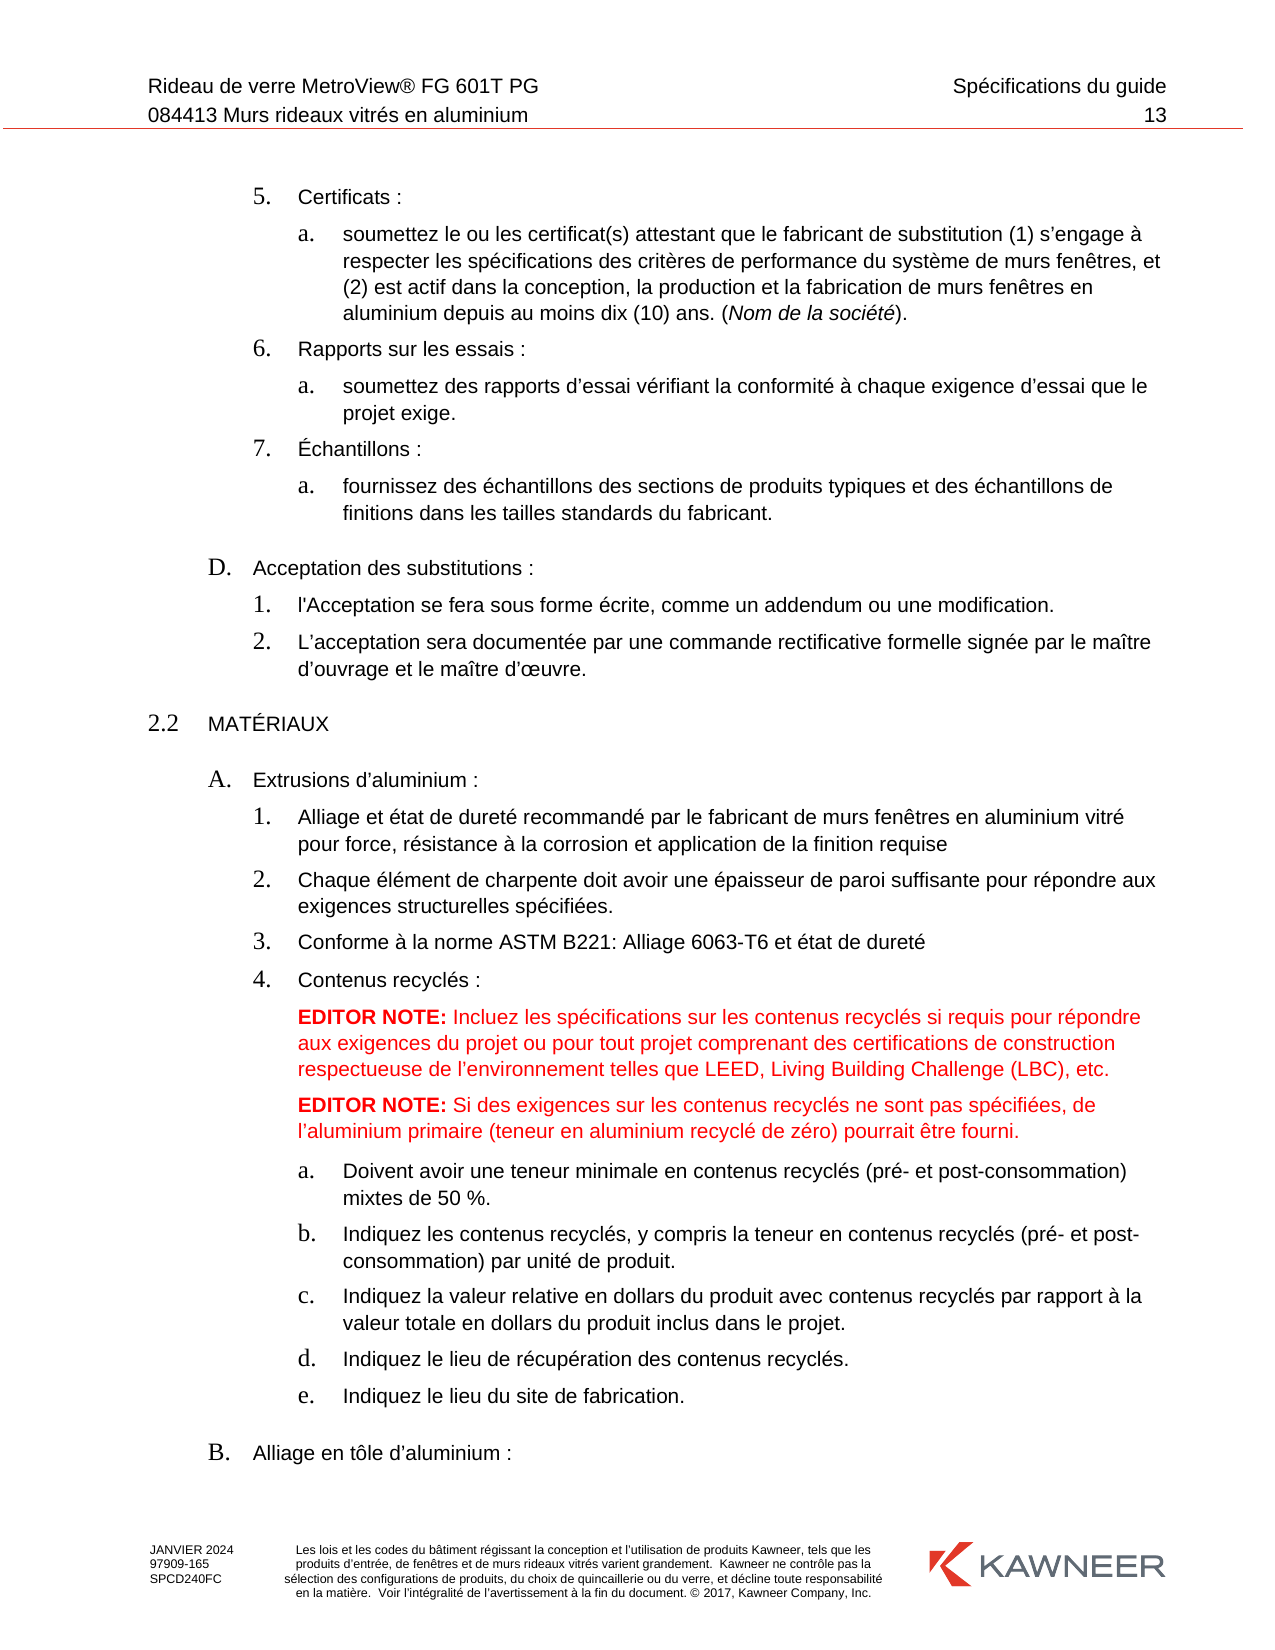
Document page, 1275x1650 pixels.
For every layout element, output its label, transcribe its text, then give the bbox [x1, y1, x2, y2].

subtitle Indiquez le lieu de récupération des contenus recyclés. [298, 1343, 1169, 1372]
subtitle Contenus recyclés : [253, 964, 1169, 992]
subtitle Conforme à la norme ASTM B221: Alliage 6063-T6 et état de dureté [253, 926, 1169, 955]
subtitle Acceptation des substitutions : [208, 552, 1169, 580]
subtitle Alliage et état de dureté recommandé par le fabricant de murs fenêtres en aluminium vitré pour force, résistance à la corrosion et application de la finition requise [253, 801, 1169, 856]
picture [929, 1542, 1166, 1592]
list EDITOR NOTE: Incluez les spécifications sur les contenus recyclés si requis pour répondre aux exigences du projet ou pour tout projet comprenant des certifications de construction respectueuse de l’environnement telles que LEED, Living Building Challenge (LBC), etc. [248, 1005, 1169, 1081]
subtitle Alliage en tôle d’aluminium : [208, 1437, 1169, 1465]
subtitle soumettez des rapports d’essai vérifiant la conformité à chaque exigence d’essai que le projet exige. [298, 370, 1169, 425]
subtitle Certificats : [253, 181, 1169, 210]
subtitle Rapports sur les essais : [253, 333, 1169, 362]
subtitle Extrusions d’aluminium : [208, 764, 1169, 792]
subtitle soumettez le ou les certificat(s) attestant que le fabricant de substitution (1) s’engage à respecter les spécifications des critères de performance du système de murs fenêtres, et (2) est actif dans la conception, la production et la fabrication de murs fenêtres en aluminium depuis au moins dix (10) ans. (Nom de la société). [298, 218, 1169, 325]
subtitle Indiquez la valeur relative en dollars du produit avec contenus recyclés par rapport à la valeur totale en dollars du produit inclus dans le projet. [298, 1281, 1169, 1335]
subtitle Échantillons : [253, 433, 1169, 462]
subtitle Matériaux [148, 708, 1169, 736]
subtitle fournissez des échantillons des sections de produits typiques et des échantillons de finitions dans les tailles standards du fabricant. [298, 470, 1169, 525]
subtitle l'Acceptation se fera sous forme écrite, comme un addendum ou une modification. [253, 589, 1169, 618]
subtitle L’acceptation sera documentée par une commande rectificative formelle signée par le maître d’ouvrage et le maître d’œuvre. [253, 626, 1169, 681]
subtitle Indiquez les contenus recyclés, y compris la teneur en contenus recyclés (pré- et post-consommation) par unité de produit. [298, 1218, 1169, 1272]
subtitle Doivent avoir une teneur minimale en contenus recyclés (pré- et post-consommation) mixtes de 50 %. [298, 1155, 1169, 1210]
subtitle Indiquez le lieu du site de fabrication. [298, 1381, 1169, 1409]
list EDITOR NOTE: Si des exigences sur les contenus recyclés ne sont pas spécifiées, de l’aluminium primaire (teneur en aluminium recyclé de zéro) pourrait être fourni. [248, 1093, 1169, 1143]
subtitle Chaque élément de charpente doit avoir une épaisseur de paroi suffisante pour répondre aux exigences structurelles spécifiées. [253, 864, 1169, 918]
